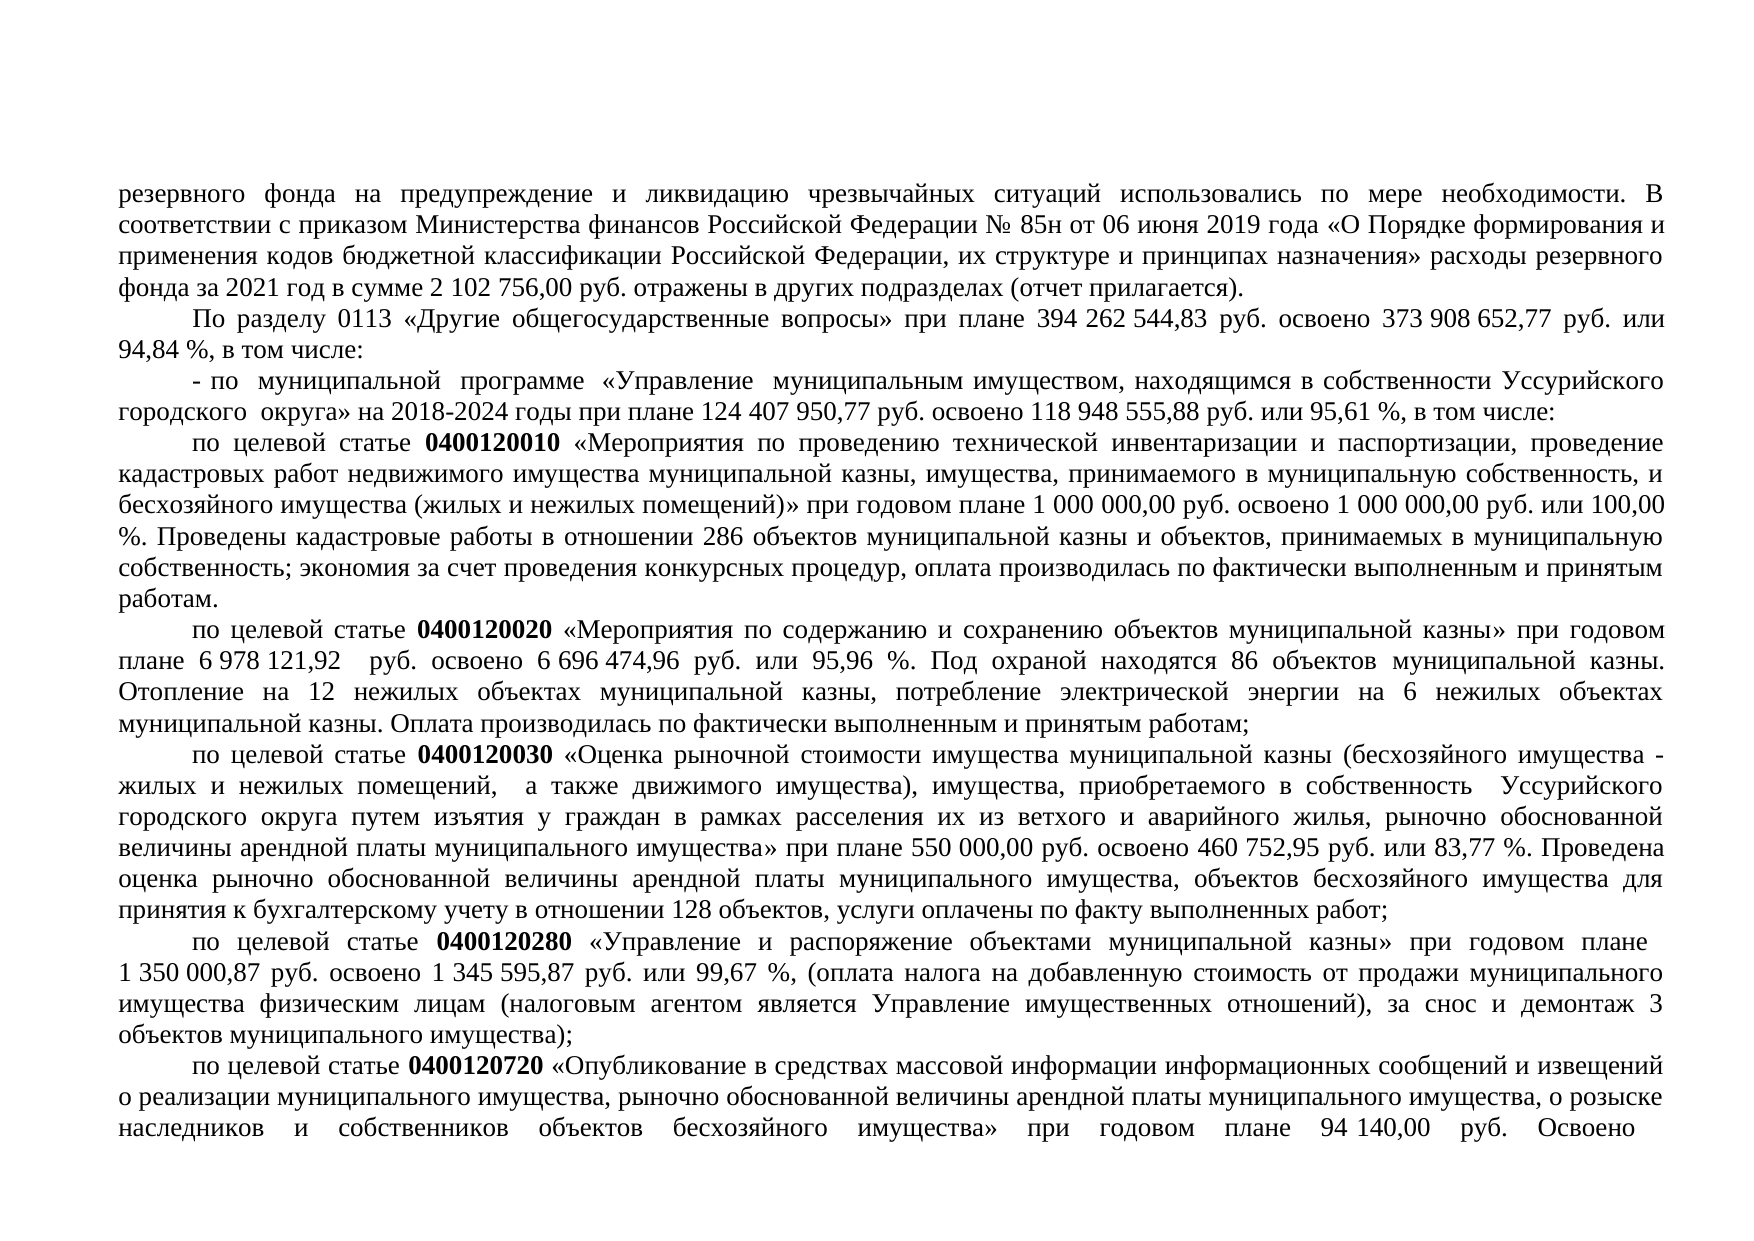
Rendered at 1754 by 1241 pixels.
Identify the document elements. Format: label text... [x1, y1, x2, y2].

text по целевой статье 0400120020 «Мероприятия по содержанию и сохранению объектов муниципальной казны» при годовом плане 6 978 121,92 руб. освоено 6 696 474,96 руб. или 95,96 %. Под охраной находятся 86 объектов муниципальной казны. Отопление на 12 нежилых объектах муниципальной казны, потребление электрической энергии на 6 нежилых объектах муниципальной казны. Оплата производилась по фактически выполненным и принятым работам; [118, 613, 1665, 738]
text по целевой статье 0400120010 «Мероприятия по проведению технической инвентаризации и паспортизации, проведение кадастровых работ недвижимого имущества муниципальной казны, имущества, принимаемого в муниципальную собственность, и бесхозяйного имущества (жилых и нежилых помещений)» при годовом плане 1 000 000,00 руб. освоено 1 000 000,00 руб. или 100,00 %. Проведены кадастровые работы в отношении 286 объектов муниципальной казны и объектов, принимаемых в муниципальную собственность; экономия за счет проведения конкурсных процедур, оплата производилась по фактически выполненным и принятым работам. [118, 426, 1665, 613]
text По разделу 0113 «Другие общегосударственные вопросы» при плане 394 262 544,83 руб. освоено 373 908 652,77 руб. или 94,84 %, в том числе: [118, 302, 1665, 364]
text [118, 177, 1665, 302]
text по целевой статье 0400120030 «Оценка рыночной стоимости имущества муниципальной казны (бесхозяйного имущества - жилых и нежилых помещений, а также движимого имущества), имущества, приобретаемого в собственность Уссурийского городского округа путем изъятия у граждан в рамках расселения их из ветхого и аварийного жилья, рыночно обоснованной величины арендной платы муниципального имущества» при плане 550 000,00 руб. освоено 460 752,95 руб. или 83,77 %. Проведена оценка рыночно обоснованной величины арендной платы муниципального имущества, объектов бесхозяйного имущества для принятия к бухгалтерскому учету в отношении 128 объектов, услуги оплачены по факту выполненных работ; [118, 738, 1665, 925]
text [118, 1049, 1665, 1143]
text по целевой статье 0400120280 «Управление и распоряжение объектами муниципальной казны» при годовом плане 1 350 000,87 руб. освоено 1 345 595,87 руб. или 99,67 %, (оплата налога на добавленную стоимость от продажи муниципального имущества физическим лицам (налоговым агентом является Управление имущественных отношений), за снос и демонтаж 3 объектов муниципального имущества); [118, 925, 1665, 1049]
text - по муниципальной программе «Управление муниципальным имуществом, находящимся в собственности Уссурийского городского округа» на 2018-2024 годы при плане 124 407 950,77 руб. освоено 118 948 555,88 руб. или 95,61 %, в том числе: [118, 364, 1665, 426]
